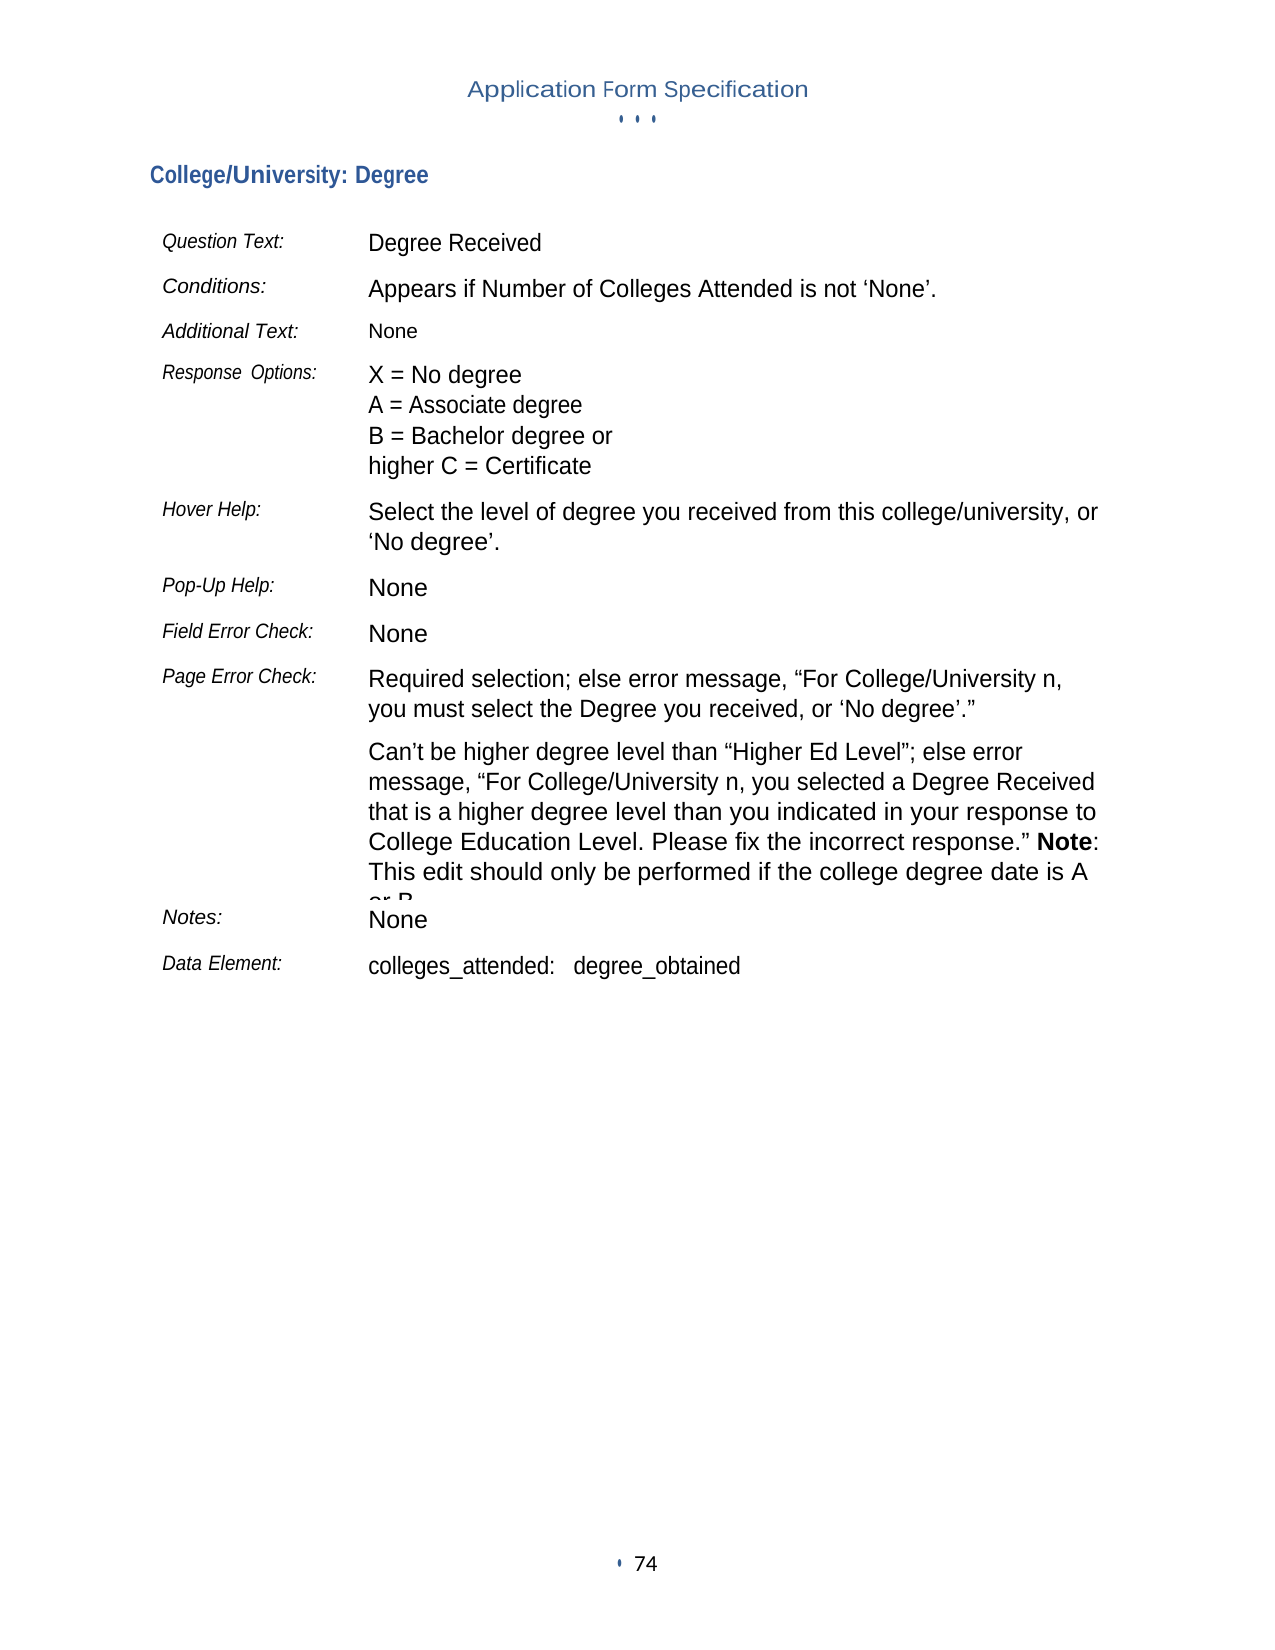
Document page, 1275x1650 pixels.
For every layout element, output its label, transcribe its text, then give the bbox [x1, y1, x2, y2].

table_header Question Text: [138, 226, 343, 268]
table_cell Data Element: [138, 945, 343, 987]
table_cell Hover Help: [138, 491, 343, 567]
table_cell Response Options: [138, 354, 343, 491]
table_cell X = No degree A = Associate degree B = Bachelor degree or higher C = Certificate [343, 354, 1144, 491]
table_cell None [343, 567, 1144, 613]
table_cell None [343, 314, 1144, 354]
table_cell Appears if Number of Colleges Attended is not ‘None’. [343, 268, 1144, 313]
table_cell Pop-Up Help: [138, 567, 343, 613]
table_header Degree Received [343, 226, 1144, 268]
table_cell None [343, 613, 1144, 658]
table_cell Select the level of degree you received from this college/university, or ‘No degree’. [343, 491, 1144, 567]
table_cell Notes: [138, 899, 343, 945]
table_cell Conditions: [138, 268, 343, 313]
table_cell Field Error Check: [138, 613, 343, 658]
table_cell Page Error Check: [138, 658, 343, 899]
table_cell Additional Text: [138, 314, 343, 354]
table_cell colleges_attended: degree_obtained [343, 945, 1144, 987]
table_cell None [343, 899, 1144, 945]
table_cell Required selection; else error message, “For College/University n, you must select the Degree you received, or ‘No degree’.” Can’t be higher degree level than “Higher Ed Level”; else error message, “For College/University n, you selected a Degree Received that is a higher degree level than you indicated in your response to College Education Level. Please fix the incorrect response.” Note: This edit should only be performed if the college degree date is A or B. [343, 658, 1144, 899]
